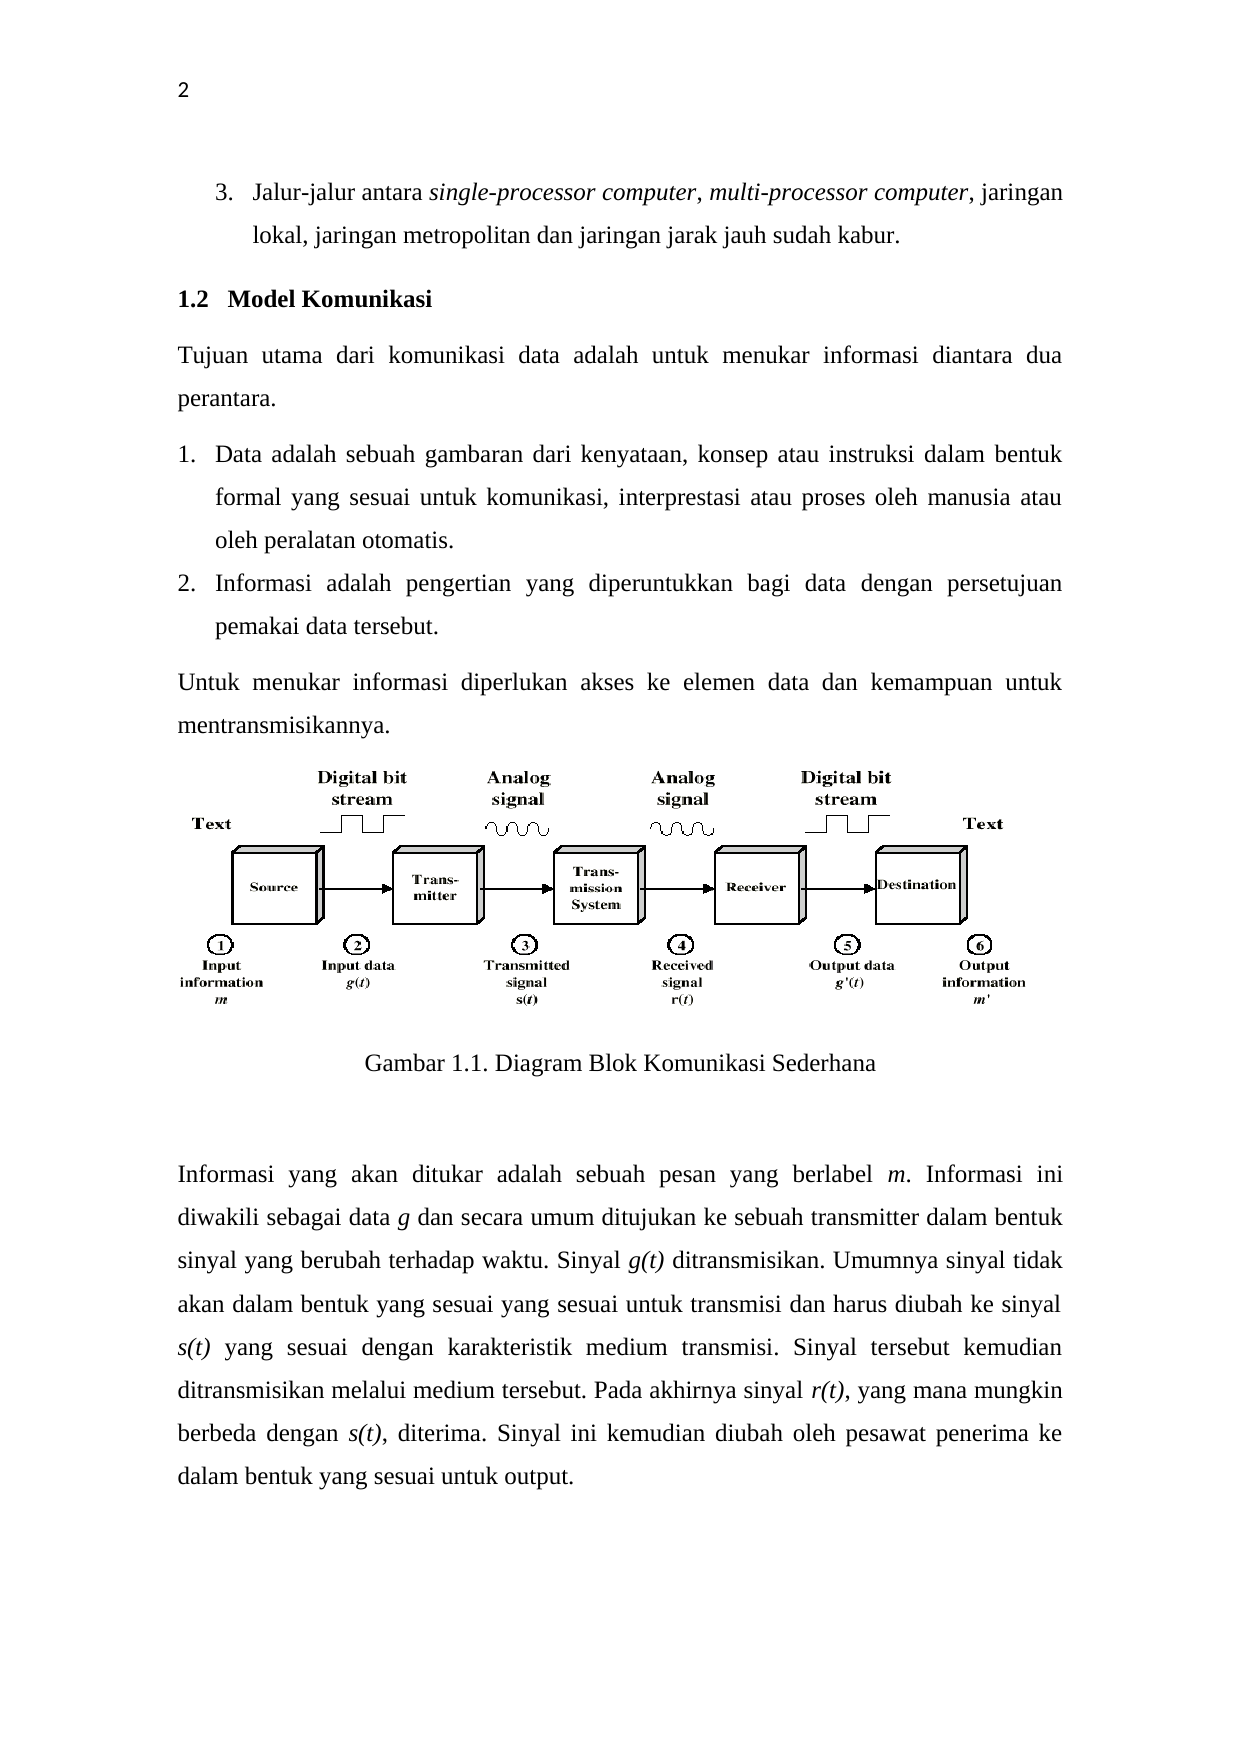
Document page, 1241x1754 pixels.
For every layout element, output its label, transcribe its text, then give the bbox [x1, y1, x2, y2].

text Informasi yang akan ditukar adalah sebuah pesan yang berlabel m. Informasi ini diwakili sebagai data g dan secara umum ditujukan ke sebuah transmitter dalam bentuk sinyal yang berubah terhadap waktu. Sinyal g(t) ditransmisikan. Umumnya sinyal tidak akan dalam bentuk yang sesuai yang sesuai untuk transmisi dan harus diubah ke sinyal s(t) yang sesuai dengan karakteristik medium transmisi. Sinyal tersebut kemudian ditransmisikan melalui medium tersebut. Pada akhirnya sinyal r(t), yang mana mungkin berbeda dengan s(t), diterima. Sinyal ini kemudian diubah oleh pesawat penerima ke dalam bentuk yang sesuai untuk output. [177, 1159, 1063, 1490]
text Untuk menukar informasi diperlukan akses ke elemen data dan kemampuan untuk mentransmisikannya. [177, 667, 1063, 739]
text Gambar 1.1. Diagram Blok Komunikasi Sederhana [177, 1048, 1063, 1077]
list Informasi adalah pengertian yang diperuntukkan bagi data dengan persetujuan pemakai data tersebut. [177, 568, 1063, 640]
text Tujuan utama dari komunikasi data adalah untuk menukar informasi diantara dua perantara. [177, 340, 1063, 412]
list Data adalah sebuah gambaran dari kenyataan, konsep atau instruksi dalam bentuk formal yang sesuai untuk komunikasi, interprestasi atau proses oleh manusia atau oleh peralatan otomatis. [177, 439, 1063, 554]
list Jalur-jalur antara single-processor computer, multi-processor computer, jaringan lokal, jaringan metropolitan dan jaringan jarak jauh sudah kabur. [215, 177, 1063, 249]
subtitle Model Komunikasi [177, 284, 1063, 313]
